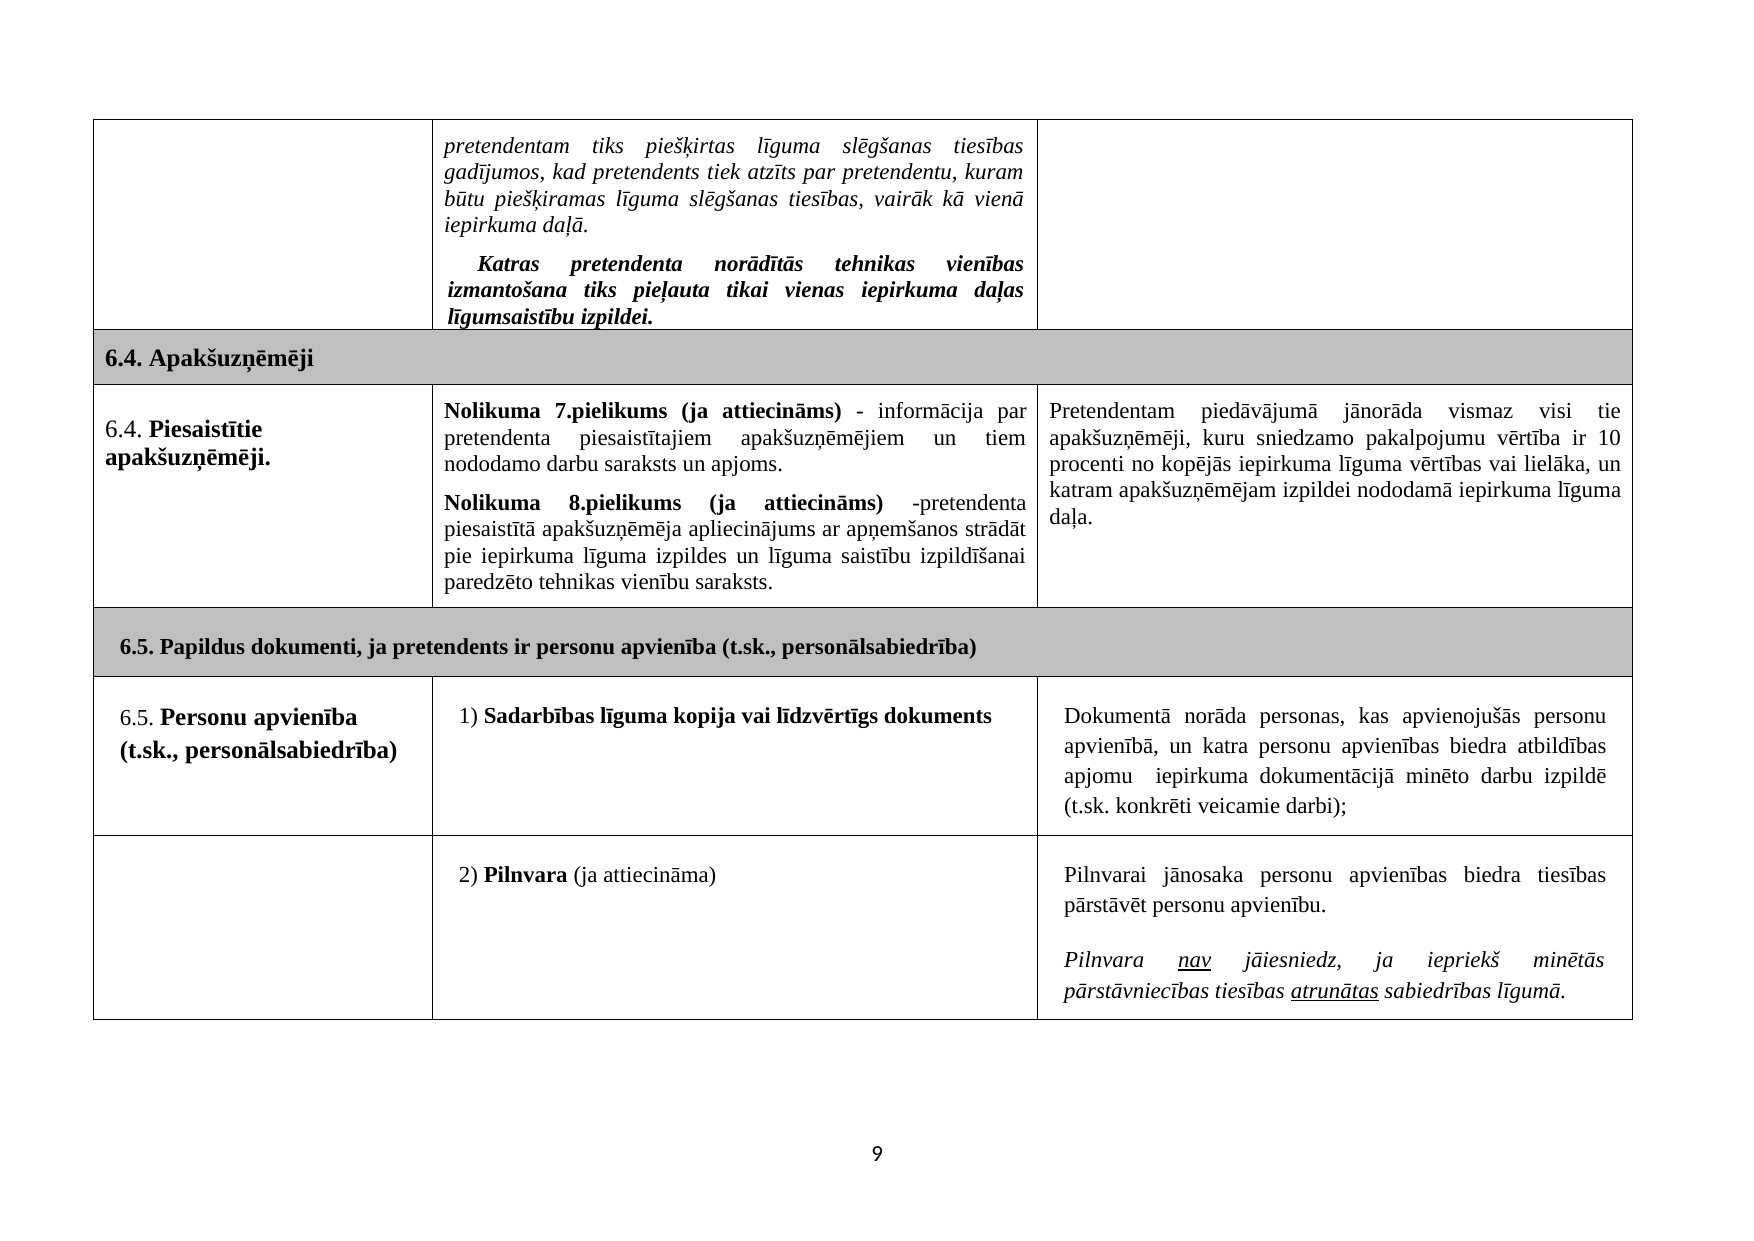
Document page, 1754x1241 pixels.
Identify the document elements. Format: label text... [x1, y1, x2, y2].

table_cell [94, 836, 432, 1019]
table_cell Nolikuma 7.pielikums (ja attiecināms) - informācija par pretendenta piesaistītajiem apakšuzņēmējiem un tiem nododamo darbu saraksts un apjoms. Nolikuma 8.pielikums (ja attiecināms) -pretendenta piesaistītā apakšuzņēmēja apliecinājums ar apņemšanos strādāt pie iepirkuma līguma izpildes un līguma saistību izpildīšanai paredzēto tehnikas vienību saraksts. [433, 385, 1037, 607]
table_cell 2) Pilnvara (ja attiecināma) [433, 836, 1037, 1019]
table_cell Pretendentam piedāvājumā jānorāda vismaz visi tie apakšuzņēmēji, kuru sniedzamo pakalpojumu vērtība ir 10 procenti no kopējās iepirkuma līguma vērtības vai lielāka, un katram apakšuzņēmējam izpildei nododamā iepirkuma līguma daļa. [1038, 385, 1632, 607]
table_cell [1038, 120, 1632, 329]
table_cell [433, 120, 1037, 329]
table_cell 6.4. Apakšuzņēmēji [94, 330, 1632, 384]
table_cell 6.4. Piesaistītie apakšuzņēmēji. [94, 385, 432, 607]
table_cell 6.5. Papildus dokumenti, ja pretendents ir personu apvienība (t.sk., personālsabiedrība) [94, 608, 1632, 676]
table_cell 1) Sadarbības līguma kopija vai līdzvērtīgs dokuments [433, 677, 1037, 835]
table_cell Dokumentā norāda personas, kas apvienojušās personu apvienībā, un katra personu apvienības biedra atbildības apjomu iepirkuma dokumentācijā minēto darbu izpildē (t.sk. konkrēti veicamie darbi); [1038, 677, 1632, 835]
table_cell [94, 120, 432, 329]
table_cell Pilnvarai jānosaka personu apvienības biedra tiesības pārstāvēt personu apvienību. Pilnvara nav jāiesniedz, ja iepriekš minētās pārstāvniecības tiesības atrunātas sabiedrības līgumā. [1038, 836, 1632, 1019]
table_cell 6.5. Personu apvienība (t.sk., personālsabiedrība) [94, 677, 432, 835]
